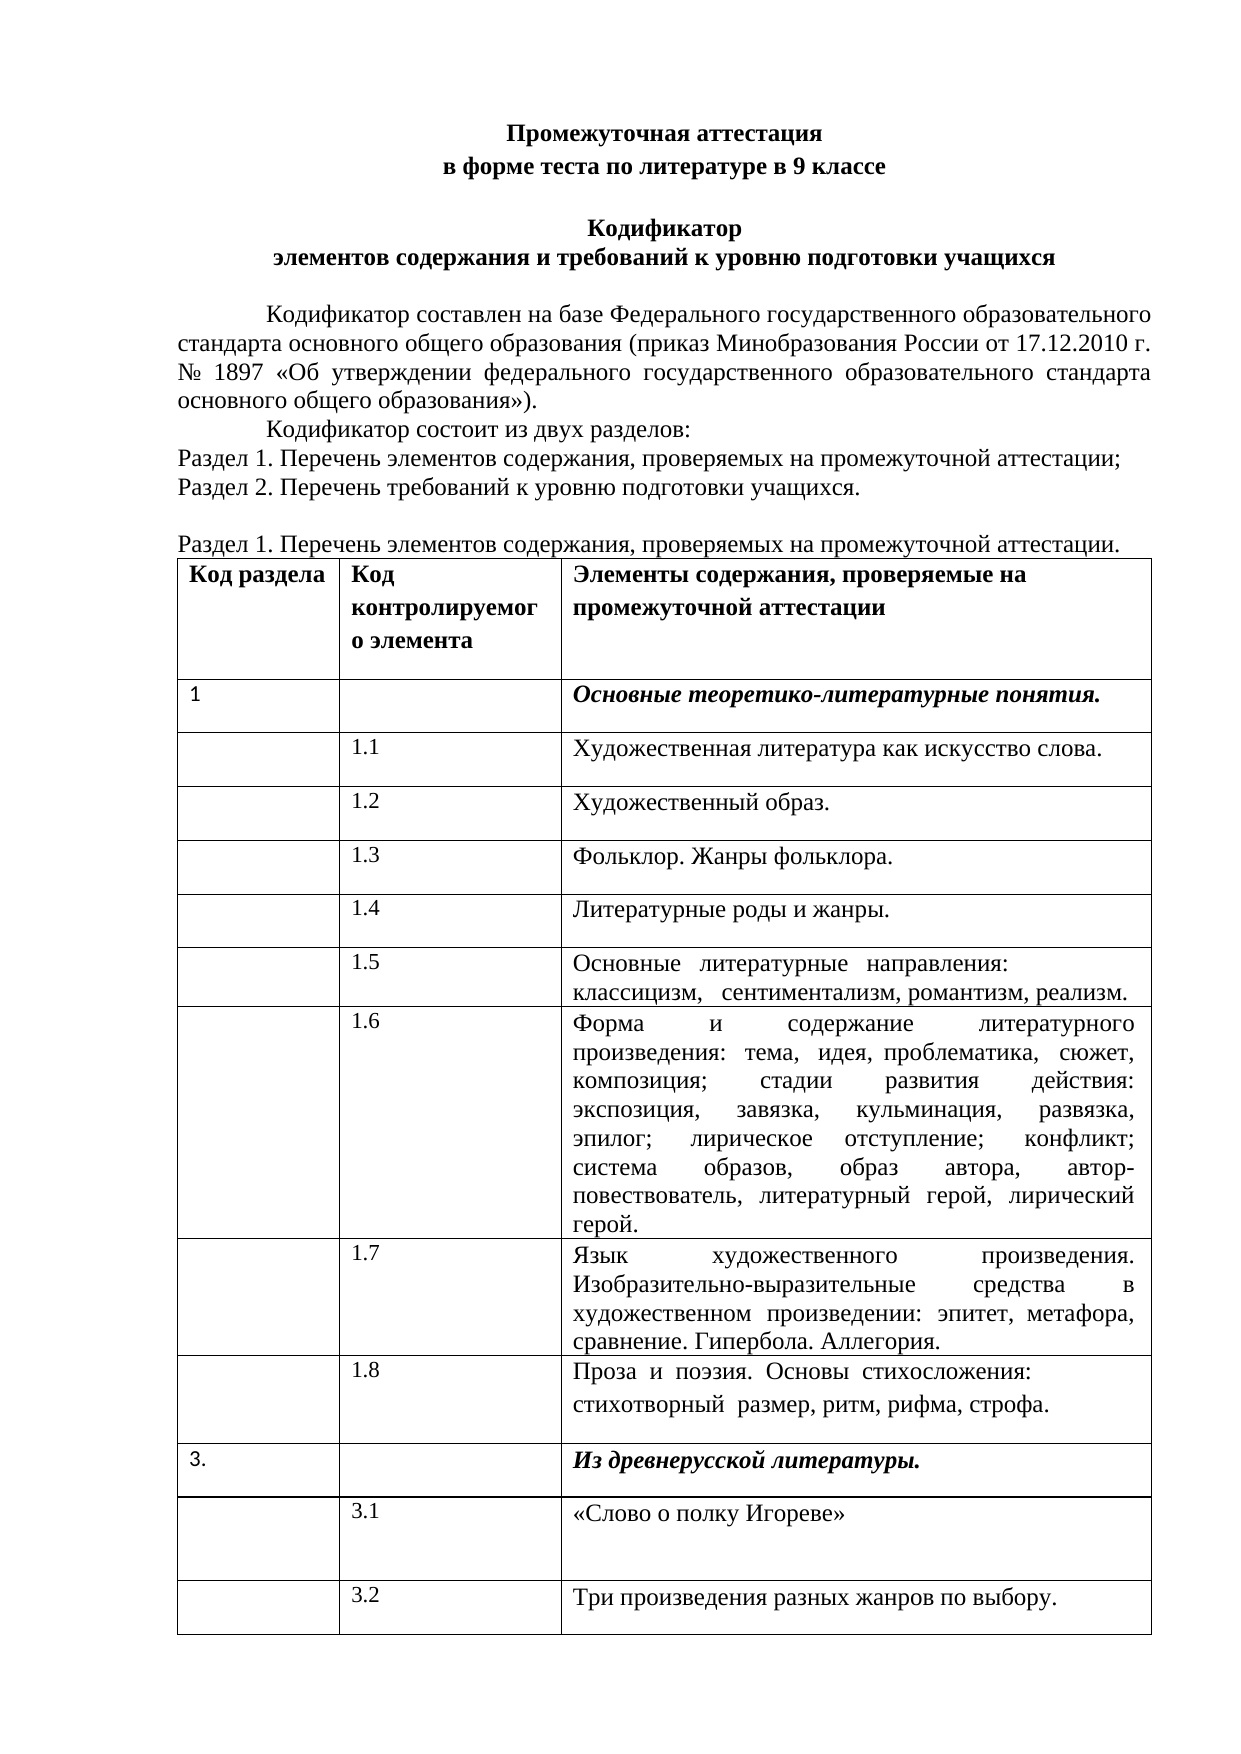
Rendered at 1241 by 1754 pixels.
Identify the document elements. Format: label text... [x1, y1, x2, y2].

table_header Код контролируемого элемента [340, 559, 561, 678]
table_cell [178, 1498, 339, 1580]
table_cell Из древнерусской литературы. [562, 1444, 1151, 1496]
table_cell 3. [178, 1444, 339, 1496]
text Кодификатор [177, 213, 1152, 242]
table_cell Художественный образ. [562, 787, 1151, 840]
table_cell Язык художественного произведения. Изобразительно-выразительные средства в художественном произведении: эпитет, метафора, сравнение. Гипербола. Аллегория. [562, 1239, 1151, 1355]
table_cell [340, 1444, 561, 1496]
table_cell [178, 948, 339, 1006]
table_cell [178, 1239, 339, 1355]
table_cell [178, 733, 339, 786]
table_header Код раздела [178, 559, 339, 678]
table_cell Основные литературные направления: классицизм, сентиментализм, романтизм, реализм. [562, 948, 1151, 1006]
text Промежуточная аттестация [177, 118, 1152, 147]
text в форме теста по литературе в 9 классе [177, 151, 1152, 180]
text элементов содержания и требований к уровню подготовки учащихся [177, 242, 1152, 270]
table_cell «Слово о полку Игореве» [562, 1498, 1151, 1580]
table_cell 3.1 [340, 1498, 561, 1580]
table_cell 1.5 [340, 948, 561, 1006]
table_cell Форма и содержание литературного произведения: тема, идея, проблематика, сюжет, композиция; стадии развития действия: экспозиция, завязка, кульминация, развязка, эпилог; лирическое отступление; конфликт; система образов, образ автора, автор-повествователь, литературный герой, лирический герой. [562, 1007, 1151, 1238]
table_cell 1.7 [340, 1239, 561, 1355]
table_header Элементы содержания, проверяемые на промежуточной аттестации [562, 559, 1151, 678]
table_cell Литературные роды и жанры. [562, 895, 1151, 947]
table_cell [340, 680, 561, 732]
table_cell 1.4 [340, 895, 561, 947]
table_cell 1.3 [340, 841, 561, 893]
table_cell [178, 1356, 339, 1443]
table_cell Проза и поэзия. Основы стихосложения: стихотворный размер, ритм, рифма, строфа. [562, 1356, 1151, 1443]
text Раздел 1. Перечень элементов содержания, проверяемых на промежуточной аттестации. [177, 529, 1152, 558]
table_cell 1.6 [340, 1007, 561, 1238]
table_cell 1.1 [340, 733, 561, 786]
text Раздел 1. Перечень элементов содержания, проверяемых на промежуточной аттестации; [177, 443, 1152, 472]
table_cell Художественная литература как искусство слова. [562, 733, 1151, 786]
table_cell 1.2 [340, 787, 561, 840]
table_cell 1 [178, 680, 339, 732]
table_cell 1.8 [340, 1356, 561, 1443]
table_cell Три произведения разных жанров по выбору. [562, 1581, 1151, 1634]
table_cell Основные теоретико-литературные понятия. [562, 680, 1151, 732]
table_cell [178, 895, 339, 947]
table_cell [178, 1007, 339, 1238]
table_cell 3.2 [340, 1581, 561, 1634]
table_cell [178, 1581, 339, 1634]
text Кодификатор состоит из двух разделов: [177, 414, 1152, 443]
text Раздел 2. Перечень требований к уровню подготовки учащихся. [177, 472, 1152, 500]
table_cell [178, 787, 339, 840]
text Кодификатор составлен на базе Федерального государственного образовательного стандарта основного общего образования (приказ Минобразования России от 17.12.2010 г. № 1897 «Об утверждении федерального государственного образовательного стандарта основного общего образования»). [177, 299, 1152, 414]
table_cell Фольклор. Жанры фольклора. [562, 841, 1151, 893]
table_cell [178, 841, 339, 893]
